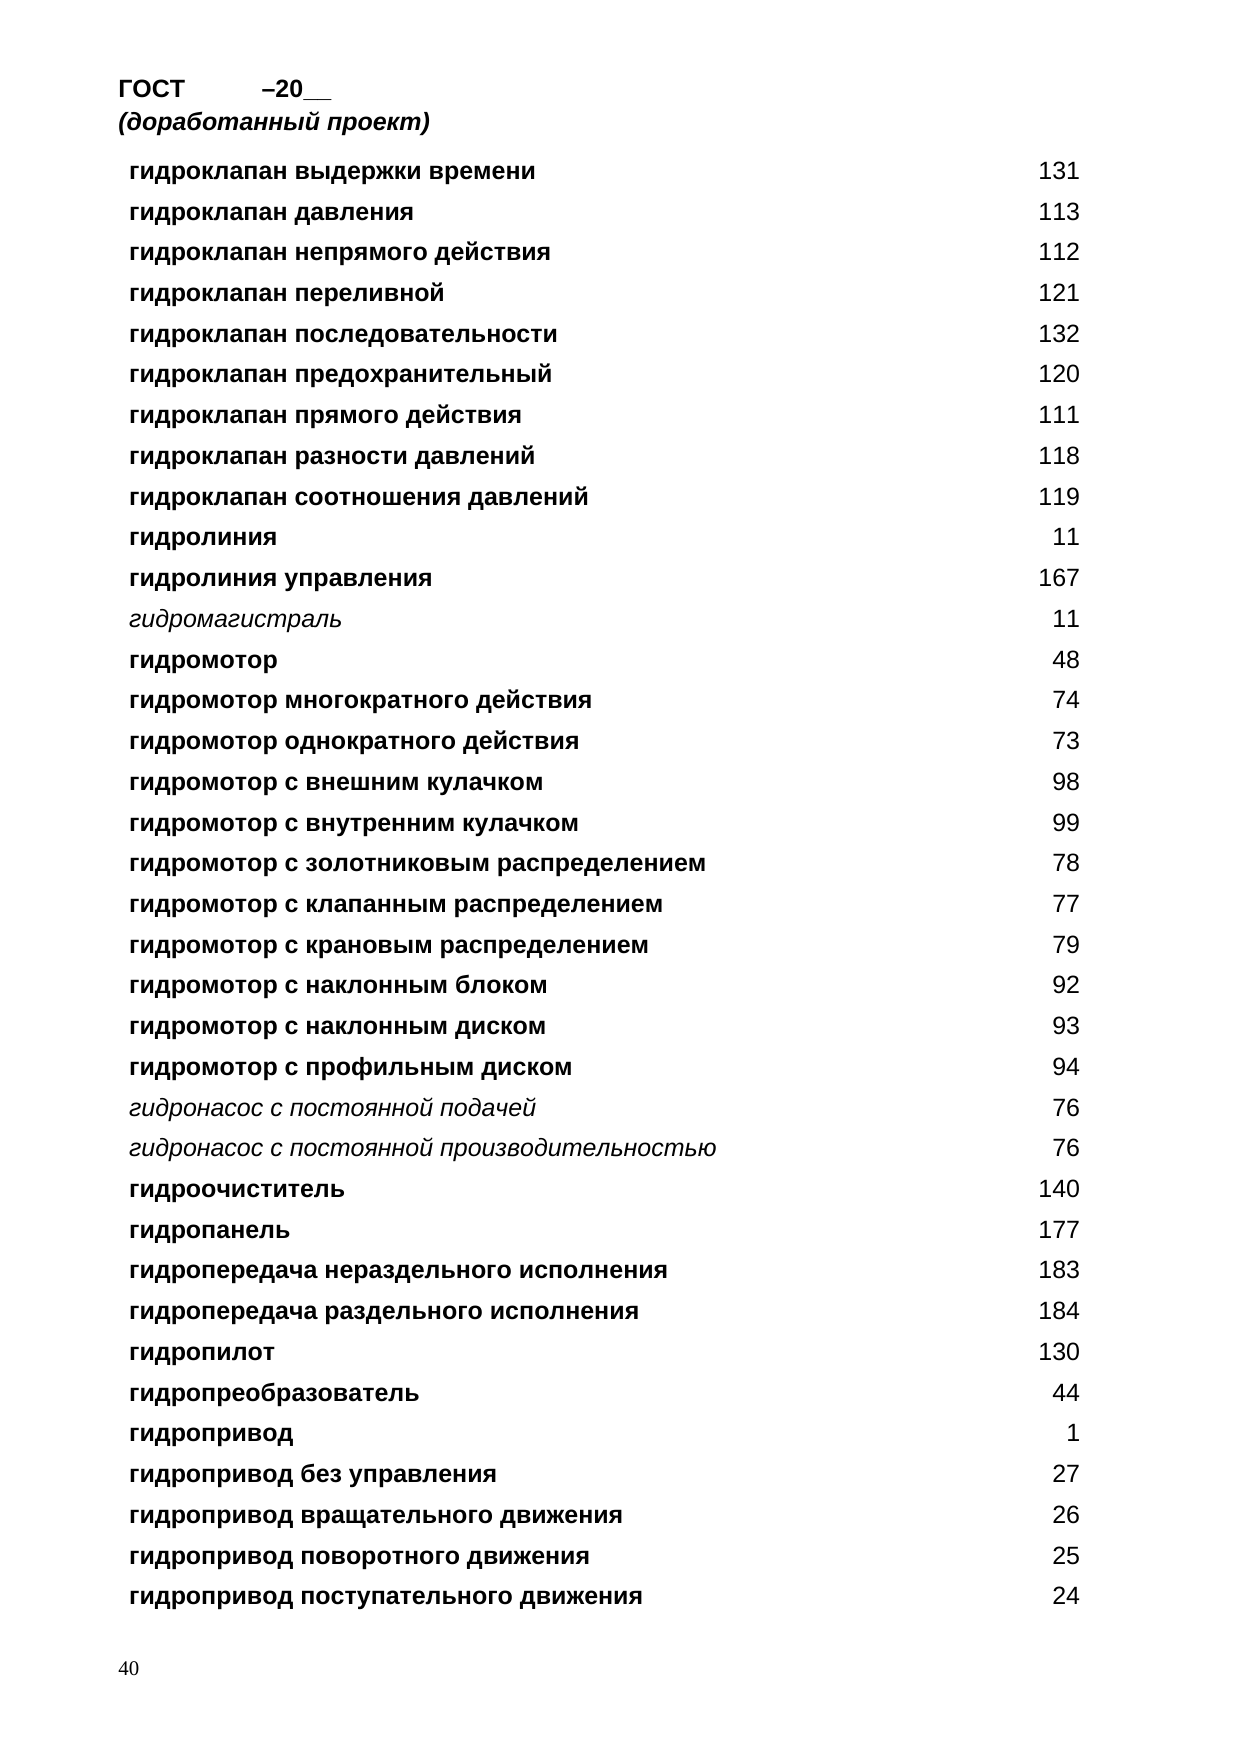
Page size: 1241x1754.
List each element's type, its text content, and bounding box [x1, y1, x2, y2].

table_cell гидроклапан непрямого действия [118, 237, 1018, 278]
table_cell 183 [1018, 1256, 1091, 1296]
table_cell гидронасос с постоянной подачей [118, 1093, 1018, 1133]
table_cell 94 [1018, 1052, 1091, 1093]
table_cell 26 [1018, 1500, 1091, 1541]
table_cell 76 [1018, 1093, 1091, 1133]
table_cell гидропривод поступательного движения [118, 1581, 1018, 1622]
table_cell гидромотор с крановым распределением [118, 930, 1018, 970]
table_cell гидроклапан переливной [118, 278, 1018, 319]
table_cell 1 [1018, 1419, 1091, 1459]
table_cell гидроклапан давления [118, 197, 1018, 237]
table_cell 74 [1018, 685, 1091, 726]
table_cell 121 [1018, 278, 1091, 319]
table_cell гидромотор с внутренним кулачком [118, 808, 1018, 848]
table_cell гидронасос с постоянной производительностью [118, 1133, 1018, 1174]
table_cell гидромотор с наклонным диском [118, 1011, 1018, 1052]
table_cell гидромотор с профильным диском [118, 1052, 1018, 1093]
table_cell 167 [1018, 563, 1091, 604]
table_cell 177 [1018, 1215, 1091, 1256]
table_cell гидропередача нераздельного исполнения [118, 1256, 1018, 1296]
table_cell 118 [1018, 441, 1091, 482]
table_cell гидролиния [118, 523, 1018, 563]
table_cell гидромотор с внешним кулачком [118, 767, 1018, 807]
table_cell гидромотор с клапанным распределением [118, 889, 1018, 930]
table_cell гидролиния управления [118, 563, 1018, 604]
table_cell гидропанель [118, 1215, 1018, 1256]
table_cell гидромотор с золотниковым распределением [118, 848, 1018, 889]
table_cell 111 [1018, 400, 1091, 441]
table_cell 78 [1018, 848, 1091, 889]
table_cell 99 [1018, 808, 1091, 848]
table_cell гидропривод без управления [118, 1459, 1018, 1500]
table_cell 79 [1018, 930, 1091, 970]
table_cell 131 [1018, 156, 1091, 197]
table_cell гидроочиститель [118, 1174, 1018, 1215]
table_cell 132 [1018, 319, 1091, 359]
table_cell гидроклапан выдержки времени [118, 156, 1018, 197]
table_cell 120 [1018, 360, 1091, 400]
table_cell 11 [1018, 604, 1091, 644]
table_cell гидромотор [118, 645, 1018, 685]
table_cell 27 [1018, 1459, 1091, 1500]
table_cell 113 [1018, 197, 1091, 237]
table_cell 77 [1018, 889, 1091, 930]
table_cell гидропривод поворотного движения [118, 1541, 1018, 1581]
table_cell 92 [1018, 970, 1091, 1011]
table_cell 130 [1018, 1337, 1091, 1378]
table_cell 98 [1018, 767, 1091, 807]
table_cell гидромагистраль [118, 604, 1018, 644]
table_cell гидропривод [118, 1419, 1018, 1459]
table_cell 76 [1018, 1133, 1091, 1174]
table_cell гидроклапан последовательности [118, 319, 1018, 359]
table_cell 184 [1018, 1296, 1091, 1337]
table_cell гидромотор с наклонным блоком [118, 970, 1018, 1011]
table_cell 11 [1018, 523, 1091, 563]
table_cell 44 [1018, 1378, 1091, 1418]
table_cell гидроклапан соотношения давлений [118, 482, 1018, 522]
table_cell 112 [1018, 237, 1091, 278]
table_cell 24 [1018, 1581, 1091, 1622]
table_cell гидроклапан разности давлений [118, 441, 1018, 482]
table_cell 93 [1018, 1011, 1091, 1052]
table_cell 25 [1018, 1541, 1091, 1581]
table_cell 48 [1018, 645, 1091, 685]
table_cell гидропривод вращательного движения [118, 1500, 1018, 1541]
table_cell 73 [1018, 726, 1091, 767]
table_cell гидроклапан предохранительный [118, 360, 1018, 400]
table_cell гидропилот [118, 1337, 1018, 1378]
table_cell 119 [1018, 482, 1091, 522]
table_cell 140 [1018, 1174, 1091, 1215]
table_cell гидропередача раздельного исполнения [118, 1296, 1018, 1337]
table_cell гидромотор многократного действия [118, 685, 1018, 726]
table_cell гидромотор однократного действия [118, 726, 1018, 767]
table_cell гидропреобразователь [118, 1378, 1018, 1418]
table_cell гидроклапан прямого действия [118, 400, 1018, 441]
